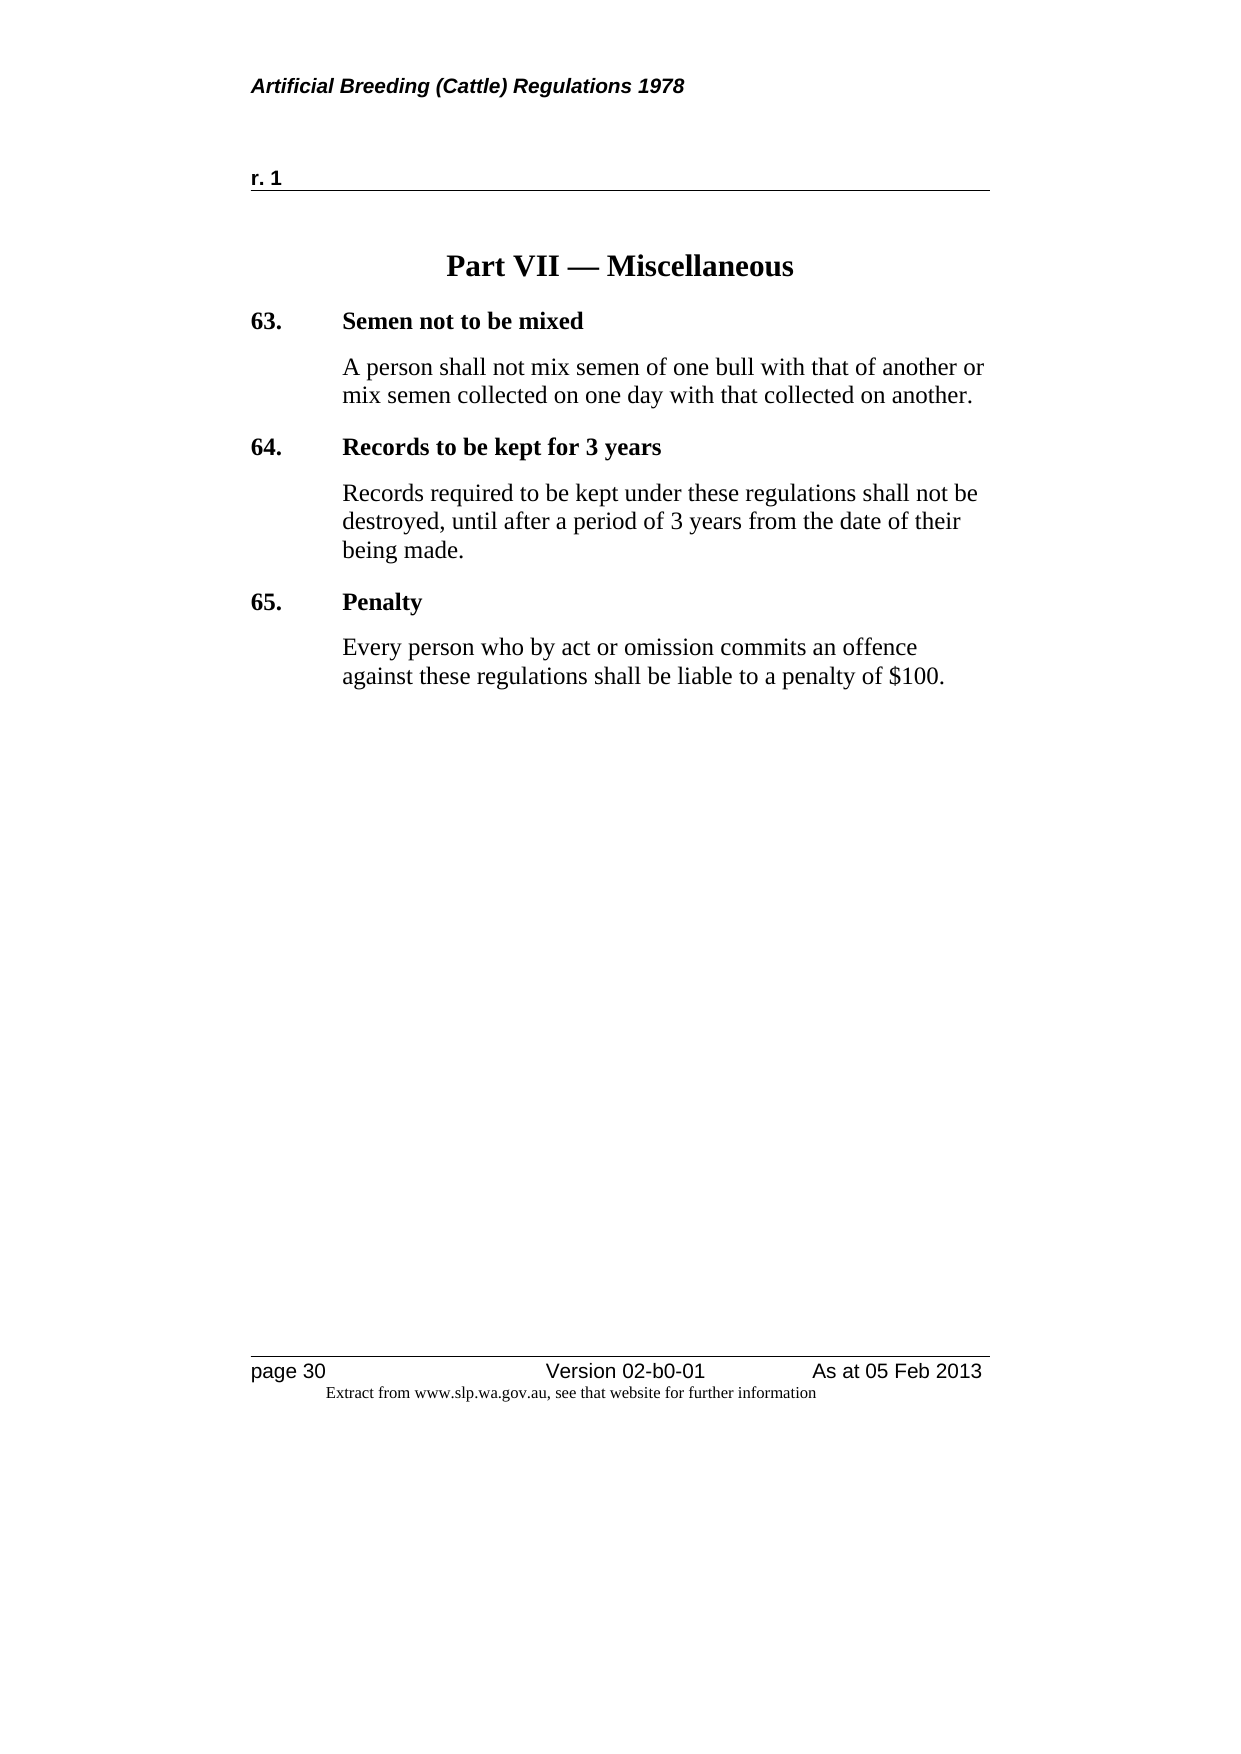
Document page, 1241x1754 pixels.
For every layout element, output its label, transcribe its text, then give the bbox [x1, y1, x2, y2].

subtitle 65. Penalty [251, 587, 990, 616]
subtitle 64. Records to be kept for 3 years [251, 432, 990, 461]
text Every person who by act or omission commits an offence against these regulations shall be liable to a penalty of $100. [251, 632, 990, 690]
text Records required to be kept under these regulations shall not be destroyed, until after a period of 3 years from the date of their being made. [251, 478, 990, 564]
subtitle Part VII — Miscellaneous [251, 247, 990, 283]
subtitle 63. Semen not to be mixed [251, 306, 990, 335]
text A person shall not mix semen of one bull with that of another or mix semen collected on one day with that collected on another. [251, 352, 990, 409]
